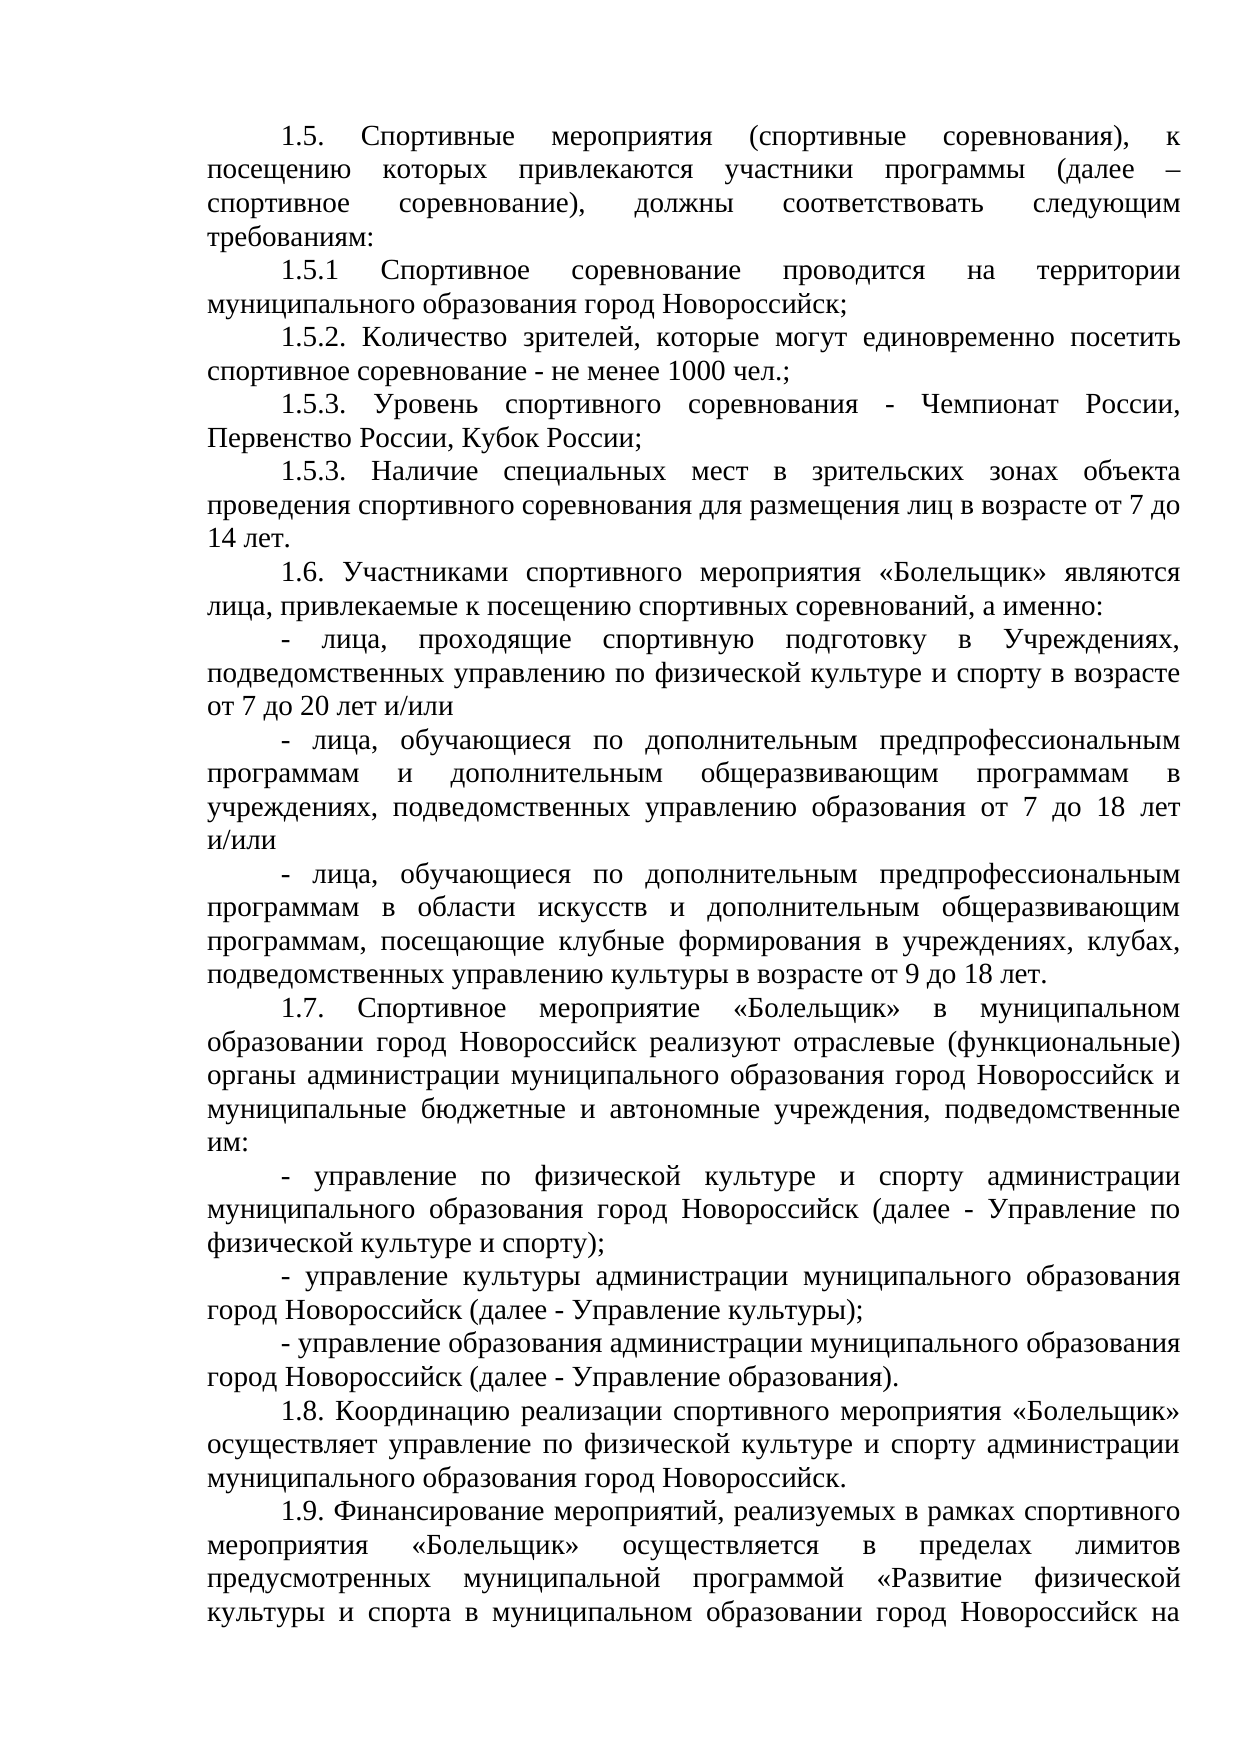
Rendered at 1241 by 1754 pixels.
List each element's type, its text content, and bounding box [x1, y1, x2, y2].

text - управление по физической культуре и спорту администрации муниципального образования город Новороссийск (далее - Управление по физической культуре и спорту); [207, 1158, 1181, 1258]
text - лица, проходящие спортивную подготовку в Учреждениях, подведомственных управлению по физической культуре и спорту в возрасте от 7 до 20 лет и/или [207, 621, 1181, 722]
text - лица, обучающиеся по дополнительным предпрофессиональным программам в области искусств и дополнительным общеразвивающим программам, посещающие клубные формирования в учреждениях, клубах, подведомственных управлению культуры в возрасте от 9 до 18 лет. [207, 856, 1181, 990]
text 1.5.3. Наличие специальных мест в зрительских зонах объекта проведения спортивного соревнования для размещения лиц в возрасте от 7 до 14 лет. [207, 453, 1181, 554]
text 1.6. Участниками спортивного мероприятия «Болельщик» являются лица, привлекаемые к посещению спортивных соревнований, а именно: [207, 554, 1181, 621]
text - управление культуры администрации муниципального образования город Новороссийск (далее - Управление культуры); [207, 1258, 1181, 1326]
text 1.5.2. Количество зрителей, которые могут единовременно посетить спортивное соревнование - не менее 1000 чел.; [207, 319, 1181, 386]
text - управление образования администрации муниципального образования город Новороссийск (далее - Управление образования). [207, 1326, 1181, 1393]
text 1.8. Координацию реализации спортивного мероприятия «Болельщик» осуществляет управление по физической культуре и спорту администрации муниципального образования город Новороссийск. [207, 1393, 1181, 1493]
text 1.5. Спортивные мероприятия (спортивные соревнования), к посещению которых привлекаются участники программы (далее – спортивное соревнование), должны соответствовать следующим требованиям: [207, 118, 1181, 252]
text 1.5.3. Уровень спортивного соревнования - Чемпионат России, Первенство России, Кубок России; [207, 386, 1181, 453]
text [207, 1493, 1181, 1627]
text 1.7. Спортивное мероприятие «Болельщик» в муниципальном образовании город Новороссийск реализуют отраслевые (функциональные) органы администрации муниципального образования город Новороссийск и муниципальные бюджетные и автономные учреждения, подведомственные им: [207, 990, 1181, 1158]
text - лица, обучающиеся по дополнительным предпрофессиональным программам и дополнительным общеразвивающим программам в учреждениях, подведомственных управлению образования от 7 до 18 лет и/или [207, 722, 1181, 856]
text 1.5.1 Спортивное соревнование проводится на территории муниципального образования город Новороссийск; [207, 252, 1181, 319]
